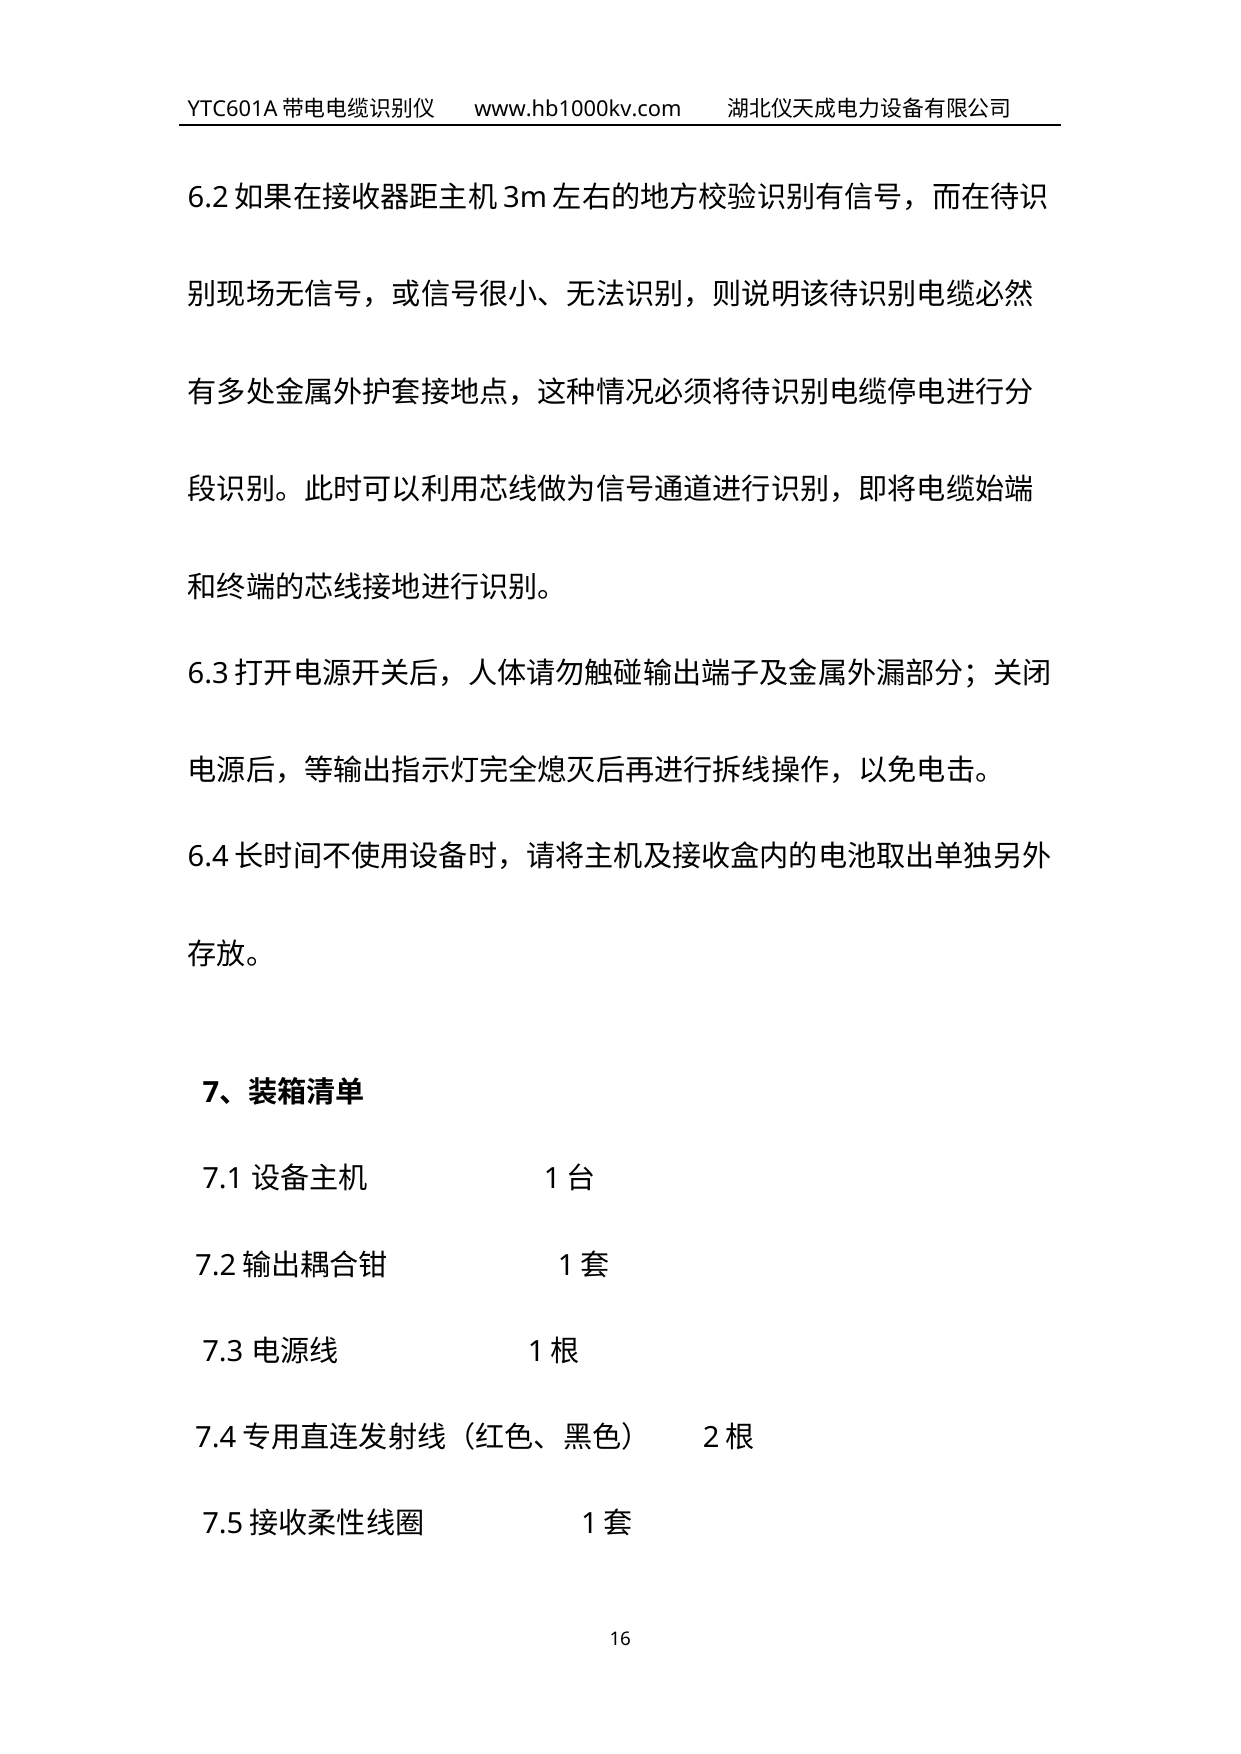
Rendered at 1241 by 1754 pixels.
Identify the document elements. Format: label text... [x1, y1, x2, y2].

text 7.5接收柔性线圈 1套 [187, 1488, 1053, 1553]
text 7.4专用直连发射线（红色、黑色） 2根 [187, 1402, 1053, 1467]
text 7.3 电源线 1根 [187, 1316, 1053, 1381]
text 7.2输出耦合钳 1套 [187, 1230, 1053, 1295]
text 6.2如果在接收器距主机3m左右的地方校验识别有信号，而在待识别现场无信号，或信号很小、无法识别，则说明该待识别电缆必然有多处金属外护套接地点，这种情况必须将待识别电缆停电进行分段识别。此时可以利用芯线做为信号通道进行识别，即将电缆始端和终端的芯线接地进行识别。 [187, 162, 1053, 617]
text 7.1 设备主机 1台 [187, 1144, 1053, 1209]
text 6.4长时间不使用设备时，请将主机及接收盒内的电池取出单独另外存放。 [187, 822, 1053, 984]
text 6.3打开电源开关后，人体请勿触碰输出端子及金属外漏部分；关闭电源后，等输出指示灯完全熄灭后再进行拆线操作，以免电击。 [187, 638, 1053, 801]
text 7、装箱清单 [187, 1058, 1053, 1123]
